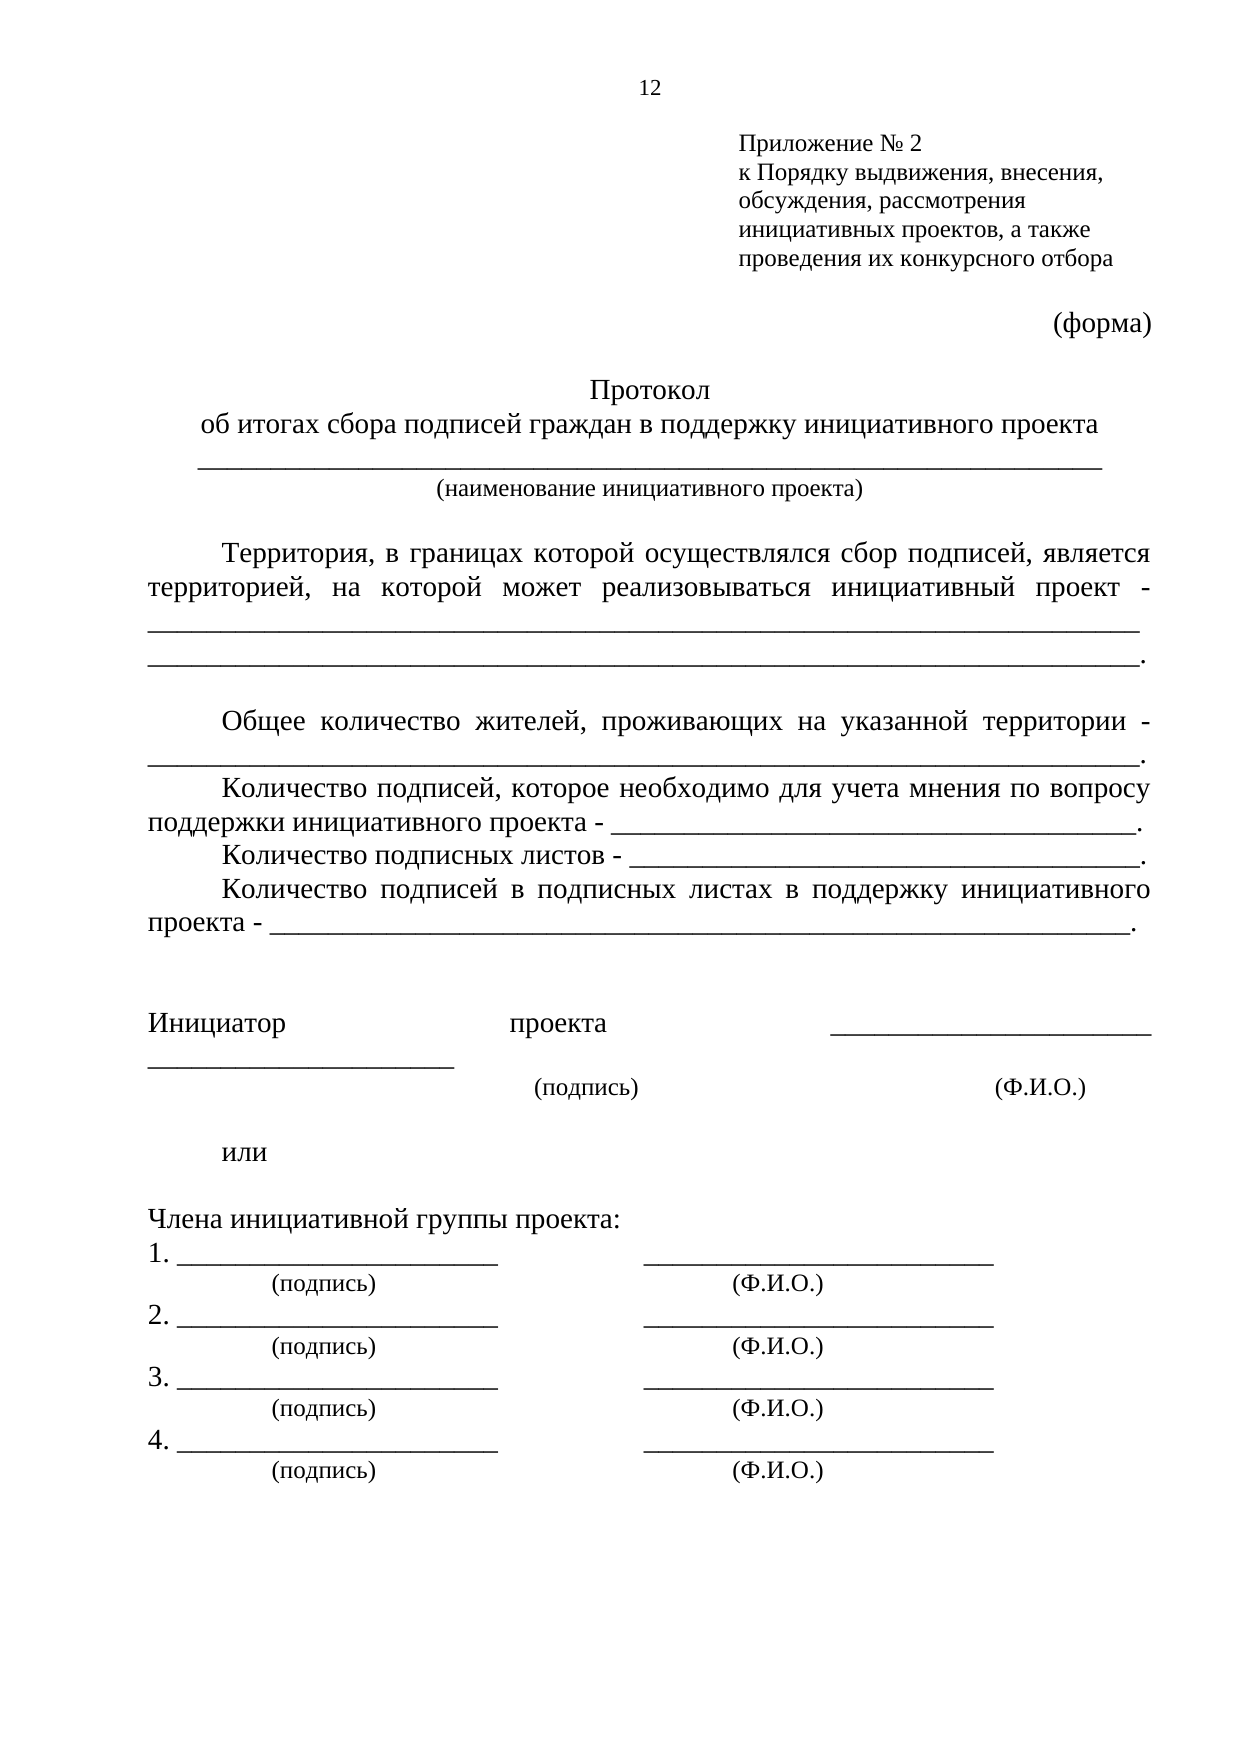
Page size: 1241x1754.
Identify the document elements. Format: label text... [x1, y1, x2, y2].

title (подпись) (Ф.И.О.) [148, 1268, 1152, 1297]
title Количество подписей в подписных листах в поддержку инициативного проекта - ___________________________________________________________. [148, 871, 1152, 938]
title Инициатор проекта ______________________ _____________________ [148, 1005, 1152, 1072]
title ______________________________________________________________ [148, 439, 1152, 473]
title (подпись) (Ф.И.О.) [148, 1072, 1152, 1101]
title 4. ______________________ ________________________ [148, 1422, 1152, 1455]
title 3. ______________________ ________________________ [148, 1359, 1152, 1393]
title (подпись) (Ф.И.О.) [148, 1331, 1152, 1359]
text Количество подписных листов - ___________________________________. [148, 837, 1152, 871]
title (подпись) (Ф.И.О.) [148, 1455, 1152, 1484]
title Члена инициативной группы проекта: [148, 1201, 1152, 1235]
title об итогах сбора подписей граждан в поддержку инициативного проекта [148, 406, 1152, 439]
title 2. ______________________ ________________________ [148, 1297, 1152, 1331]
title (форма) [148, 305, 1152, 339]
text Приложение № 2 [738, 128, 1152, 157]
text к Порядку выдвижения, внесения, обсуждения, рассмотрения инициативных проектов, а также проведения их конкурсного отбора [738, 157, 1152, 272]
title 1. ______________________ ________________________ [148, 1235, 1152, 1268]
title или [148, 1134, 1152, 1168]
title Количество подписей, которое необходимо для учета мнения по вопросу поддержки инициативного проекта - ____________________________________. [148, 770, 1152, 837]
title Протокол [148, 372, 1152, 406]
title (подпись) (Ф.И.О.) [148, 1393, 1152, 1422]
title Территория, в границах которой осуществлялся сбор подписей, является территорией, на которой может реализовываться инициативный проект - ________________________________________________________________________________________________________________________________________. [148, 535, 1152, 669]
title Общее количество жителей, проживающих на указанной территории - ____________________________________________________________________. [148, 703, 1152, 770]
title (наименование инициативного проекта) [148, 473, 1152, 502]
